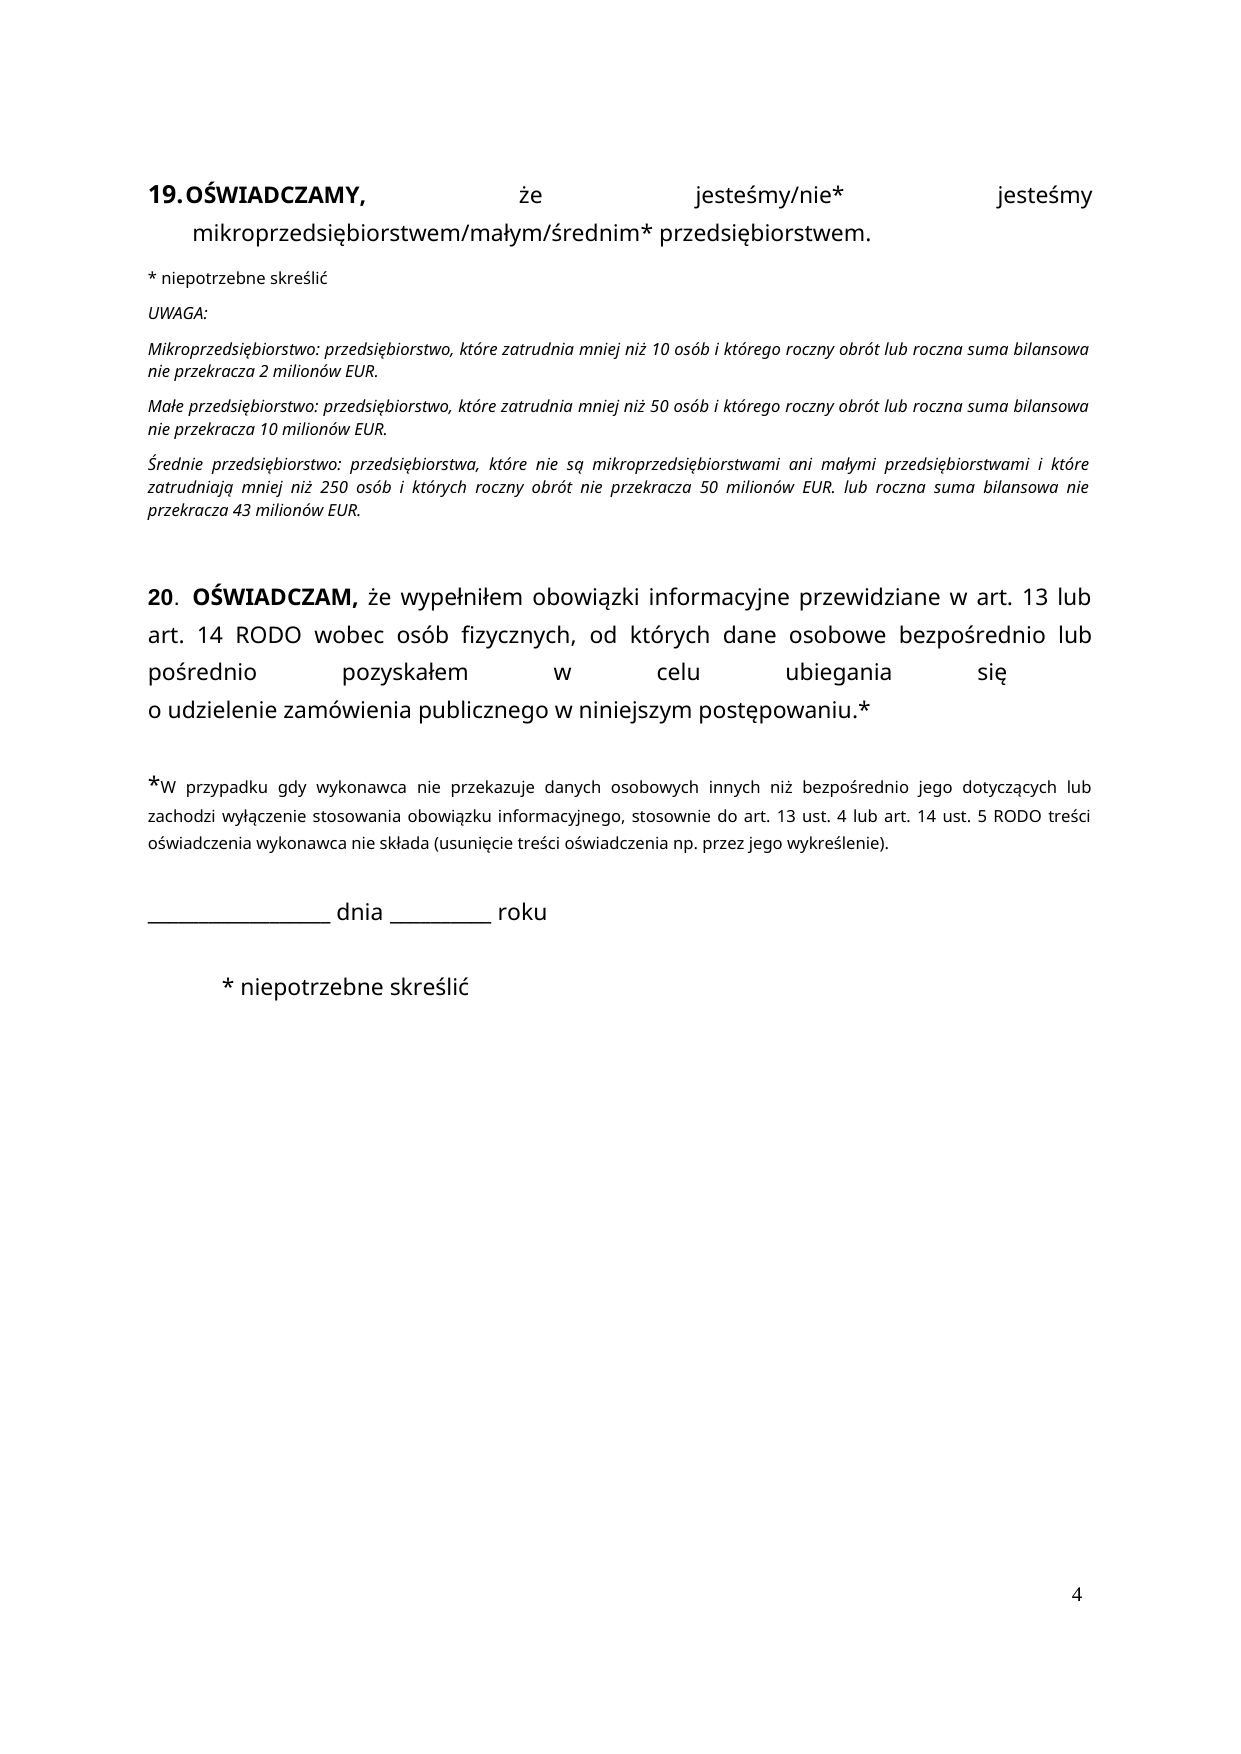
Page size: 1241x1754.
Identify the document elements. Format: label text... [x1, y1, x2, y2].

list UWAGA: [148, 302, 1092, 324]
text * niepotrzebne skreślić [148, 267, 1090, 289]
list Mikroprzedsiębiorstwo: przedsiębiorstwo, które zatrudnia mniej niż 10 osób i którego roczny obrót lub roczna suma bilansowa nie przekracza 2 milionów EUR. [148, 337, 1092, 382]
text * niepotrzebne skreślić [148, 971, 1092, 1003]
list OŚWIADCZAMY, że jesteśmy/nie* jesteśmy mikroprzedsiębiorstwem/małym/średnim* przedsiębiorstwem. [148, 176, 1092, 248]
list Małe przedsiębiorstwo: przedsiębiorstwo, które zatrudnia mniej niż 50 osób i którego roczny obrót lub roczna suma bilansowa nie przekracza 10 milionów EUR. [148, 395, 1092, 440]
text 20. OŚWIADCZAM, że wypełniłem obowiązki informacyjne przewidziane w art. 13 lub art. 14 RODO wobec osób fizycznych, od których dane osobowe bezpośrednio lub pośrednio pozyskałem w celu ubiegania się o udzielenie zamówienia publicznego w niniejszym postępowaniu.* [148, 581, 1092, 725]
text *W przypadku gdy wykonawca nie przekazuje danych osobowych innych niż bezpośrednio jego dotyczących lub zachodzi wyłączenie stosowania obowiązku informacyjnego, stosownie do art. 13 ust. 4 lub art. 14 ust. 5 RODO treści oświadczenia wykonawca nie składa (usunięcie treści oświadczenia np. przez jego wykreślenie). [148, 769, 1092, 854]
text __________________ dnia __________ roku [148, 896, 1092, 928]
list Średnie przedsiębiorstwo: przedsiębiorstwa, które nie są mikroprzedsiębiorstwami ani małymi przedsiębiorstwami i które zatrudniają mniej niż 250 osób i których roczny obrót nie przekracza 50 milionów EUR. lub roczna suma bilansowa nie przekracza 43 milionów EUR. [148, 453, 1092, 521]
